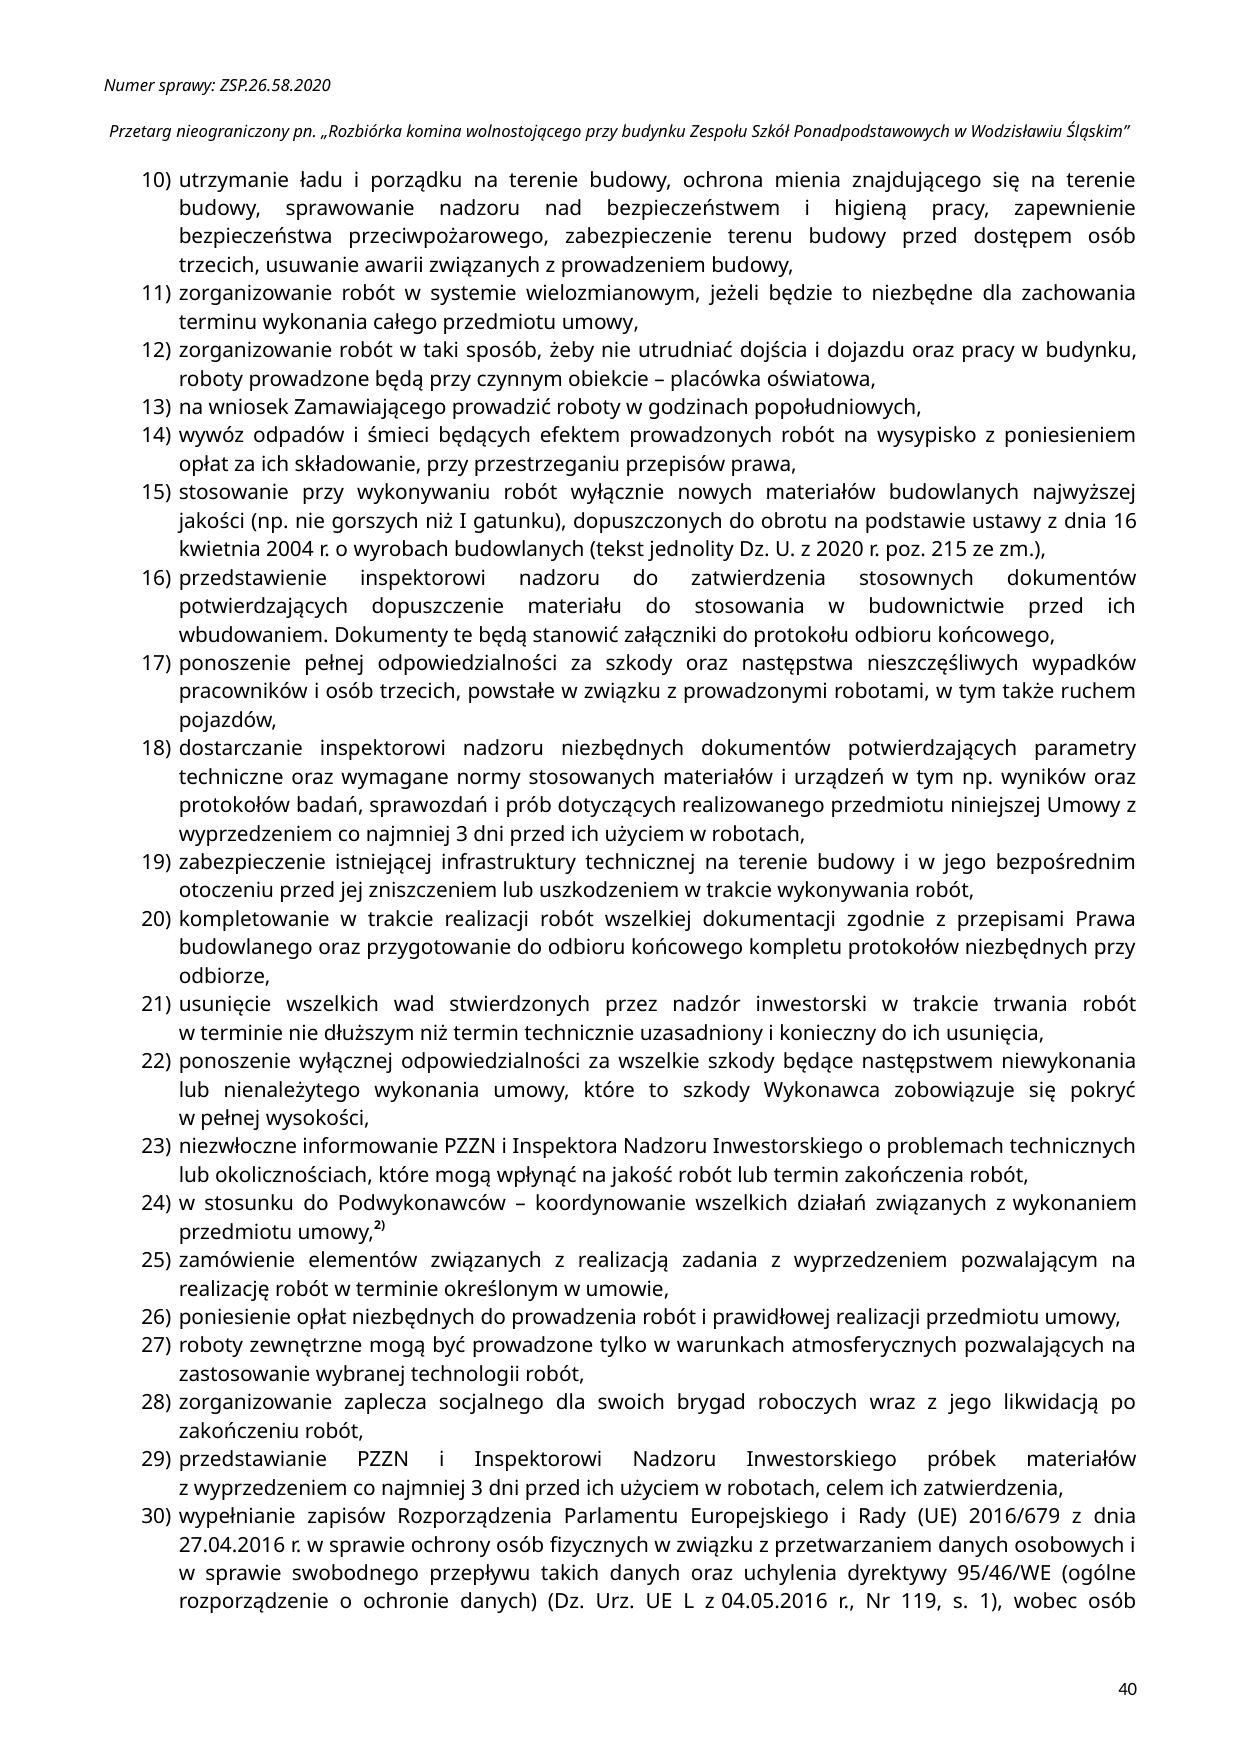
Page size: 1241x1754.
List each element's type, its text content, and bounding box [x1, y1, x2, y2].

list niezwłoczne informowanie PZZN i Inspektora Nadzoru Inwestorskiego o problemach technicznych lub okolicznościach, które mogą wpłynąć na jakość robót lub termin zakończenia robót, [141, 1132, 1137, 1188]
list w stosunku do Podwykonawców – koordynowanie wszelkich działań związanych z wykonaniem przedmiotu umowy,2) [141, 1188, 1137, 1245]
list wywóz odpadów i śmieci będących efektem prowadzonych robót na wysypisko z poniesieniem opłat za ich składowanie, przy przestrzeganiu przepisów prawa, [141, 421, 1137, 477]
list zorganizowanie robót w taki sposób, żeby nie utrudniać dojścia i dojazdu oraz pracy w budynku, roboty prowadzone będą przy czynnym obiekcie – placówka oświatowa, [141, 335, 1137, 392]
list poniesienie opłat niezbędnych do prowadzenia robót i prawidłowej realizacji przedmiotu umowy, [141, 1302, 1137, 1331]
list usunięcie wszelkich wad stwierdzonych przez nadzór inwestorski w trakcie trwania robót w terminie nie dłuższym niż termin technicznie uzasadniony i konieczny do ich usunięcia, [141, 989, 1137, 1046]
list ponoszenie pełnej odpowiedzialności za szkody oraz następstwa nieszczęśliwych wypadków pracowników i osób trzecich, powstałe w związku z prowadzonymi robotami, w tym także ruchem pojazdów, [141, 648, 1137, 733]
list zabezpieczenie istniejącej infrastruktury technicznej na terenie budowy i w jego bezpośrednim otoczeniu przed jej zniszczeniem lub uszkodzeniem w trakcie wykonywania robót, [141, 847, 1137, 904]
list zamówienie elementów związanych z realizacją zadania z wyprzedzeniem pozwalającym na realizację robót w terminie określonym w umowie, [141, 1245, 1137, 1302]
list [141, 1501, 1137, 1615]
list utrzymanie ładu i porządku na terenie budowy, ochrona mienia znajdującego się na terenie budowy, sprawowanie nadzoru nad bezpieczeństwem i higieną pracy, zapewnienie bezpieczeństwa przeciwpożarowego, zabezpieczenie terenu budowy przed dostępem osób trzecich, usuwanie awarii związanych z prowadzeniem budowy, [141, 165, 1137, 278]
list zorganizowanie robót w systemie wielozmianowym, jeżeli będzie to niezbędne dla zachowania terminu wykonania całego przedmiotu umowy, [141, 278, 1137, 335]
list stosowanie przy wykonywaniu robót wyłącznie nowych materiałów budowlanych najwyższej jakości (np. nie gorszych niż I gatunku), dopuszczonych do obrotu na podstawie ustawy z dnia 16 kwietnia 2004 r. o wyrobach budowlanych (tekst jednolity Dz. U. z 2020 r. poz. 215 ze zm.), [141, 477, 1137, 563]
list ponoszenie wyłącznej odpowiedzialności za wszelkie szkody będące następstwem niewykonania lub nienależytego wykonania umowy, które to szkody Wykonawca zobowiązuje się pokryć w pełnej wysokości, [141, 1046, 1137, 1132]
list zorganizowanie zaplecza socjalnego dla swoich brygad roboczych wraz z jego likwidacją po zakończeniu robót, [141, 1387, 1137, 1444]
list przedstawianie PZZN i Inspektorowi Nadzoru Inwestorskiego próbek materiałów z wyprzedzeniem co najmniej 3 dni przed ich użyciem w robotach, celem ich zatwierdzenia, [141, 1444, 1137, 1501]
list dostarczanie inspektorowi nadzoru niezbędnych dokumentów potwierdzających parametry techniczne oraz wymagane normy stosowanych materiałów i urządzeń w tym np. wyników oraz protokołów badań, sprawozdań i prób dotyczących realizowanego przedmiotu niniejszej Umowy z wyprzedzeniem co najmniej 3 dni przed ich użyciem w robotach, [141, 733, 1137, 847]
list kompletowanie w trakcie realizacji robót wszelkiej dokumentacji zgodnie z przepisami Prawa budowlanego oraz przygotowanie do odbioru końcowego kompletu protokołów niezbędnych przy odbiorze, [141, 904, 1137, 989]
list przedstawienie inspektorowi nadzoru do zatwierdzenia stosownych dokumentów potwierdzających dopuszczenie materiału do stosowania w budownictwie przed ich wbudowaniem. Dokumenty te będą stanowić załączniki do protokołu odbioru końcowego, [141, 563, 1137, 648]
list na wniosek Zamawiającego prowadzić roboty w godzinach popołudniowych, [141, 392, 1137, 421]
list roboty zewnętrzne mogą być prowadzone tylko w warunkach atmosferycznych pozwalających na zastosowanie wybranej technologii robót, [141, 1331, 1137, 1387]
